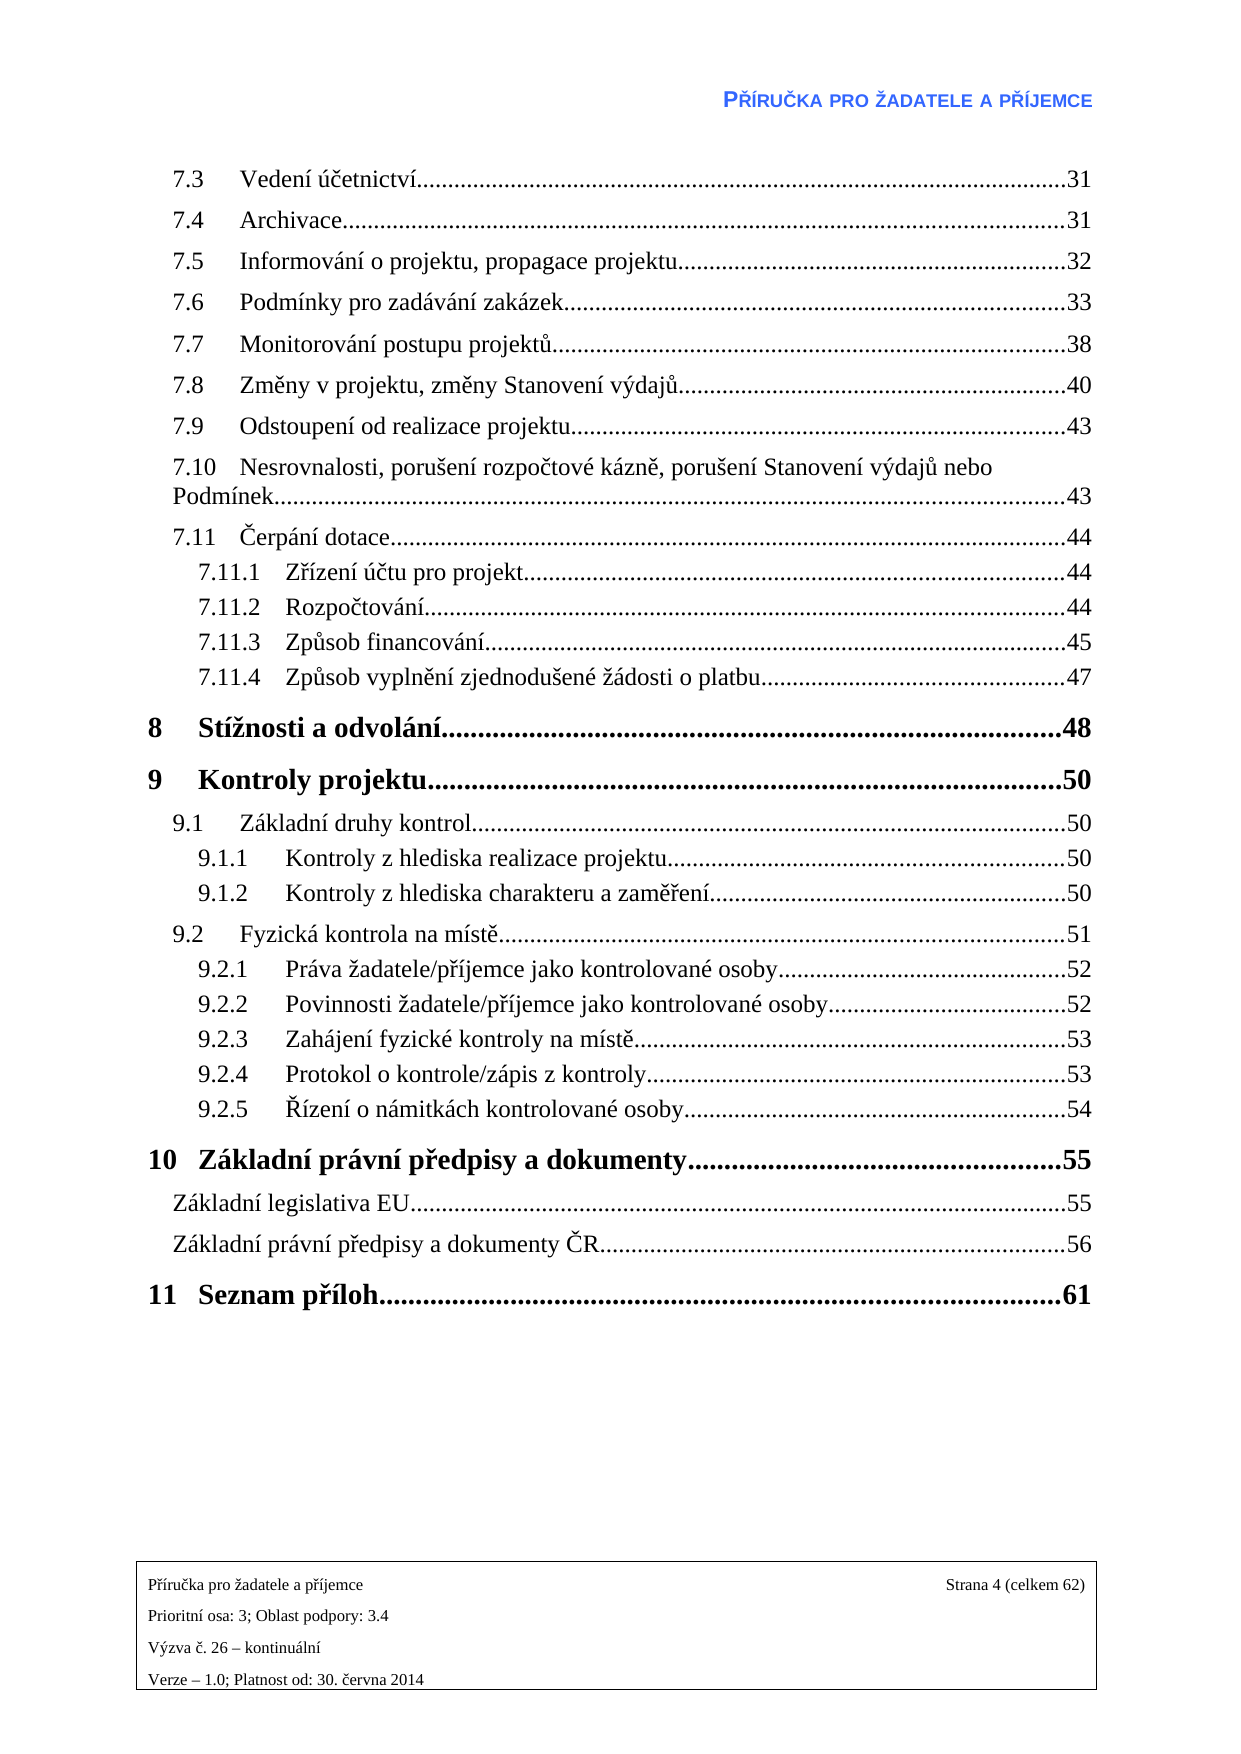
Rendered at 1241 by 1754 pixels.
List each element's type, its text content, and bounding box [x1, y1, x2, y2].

text 7.11.1 Zřízení účtu pro projekt 44 [198, 557, 1092, 586]
text 7.11.4 Způsob vyplnění zjednodušené žádosti o platbu 47 [198, 662, 1092, 691]
text 7.6 Podmínky pro zadávání zakázek 33 [172, 287, 1092, 316]
text 10 Základní právní předpisy a dokumenty 55 [148, 1142, 1092, 1176]
text 7.9 Odstoupení od realizace projektu 43 [172, 411, 1092, 440]
text 11 Seznam příloh 61 [148, 1277, 1092, 1310]
text Základní právní předpisy a dokumenty ČR 56 [172, 1229, 1092, 1258]
text 7.7 Monitorování postupu projektů 38 [172, 329, 1092, 357]
text 7.11.3 Způsob financování 45 [198, 627, 1092, 656]
text 7.11.2 Rozpočtování 44 [198, 592, 1092, 621]
text 9.2.3 Zahájení fyzické kontroly na místě 53 [198, 1024, 1092, 1053]
text 9 Kontroly projektu 50 [148, 762, 1092, 796]
text 9.2.1 Práva žadatele/příjemce jako kontrolované osoby 52 [198, 954, 1092, 983]
text 9.1.2 Kontroly z hlediska charakteru a zaměření 50 [198, 878, 1092, 907]
text 9.2.5 Řízení o námitkách kontrolované osoby 54 [198, 1094, 1092, 1123]
text 9.1 Základní druhy kontrol 50 [172, 808, 1092, 837]
text 7.5 Informování o projektu, propagace projektu 32 [172, 246, 1092, 275]
text 7.3 Vedení účetnictví 31 [172, 164, 1092, 192]
text 9.2 Fyzická kontrola na místě 51 [172, 919, 1092, 948]
text 7.11 Čerpání dotace 44 [172, 522, 1092, 551]
text Základní legislativa EU 55 [172, 1188, 1092, 1217]
text 8 Stížnosti a odvolání 48 [148, 710, 1092, 743]
text 7.8 Změny v projektu, změny Stanovení výdajů 40 [172, 370, 1092, 399]
text 7.4 Archivace 31 [172, 205, 1092, 234]
text 7.10 Nesrovnalosti, porušení rozpočtové kázně, porušení Stanovení výdajů nebo Podmínek 43 [172, 452, 1092, 510]
text 9.1.1 Kontroly z hlediska realizace projektu 50 [198, 843, 1092, 872]
text 9.2.4 Protokol o kontrole/zápis z kontroly 53 [198, 1059, 1092, 1088]
text 9.2.2 Povinnosti žadatele/příjemce jako kontrolované osoby 52 [198, 989, 1092, 1018]
